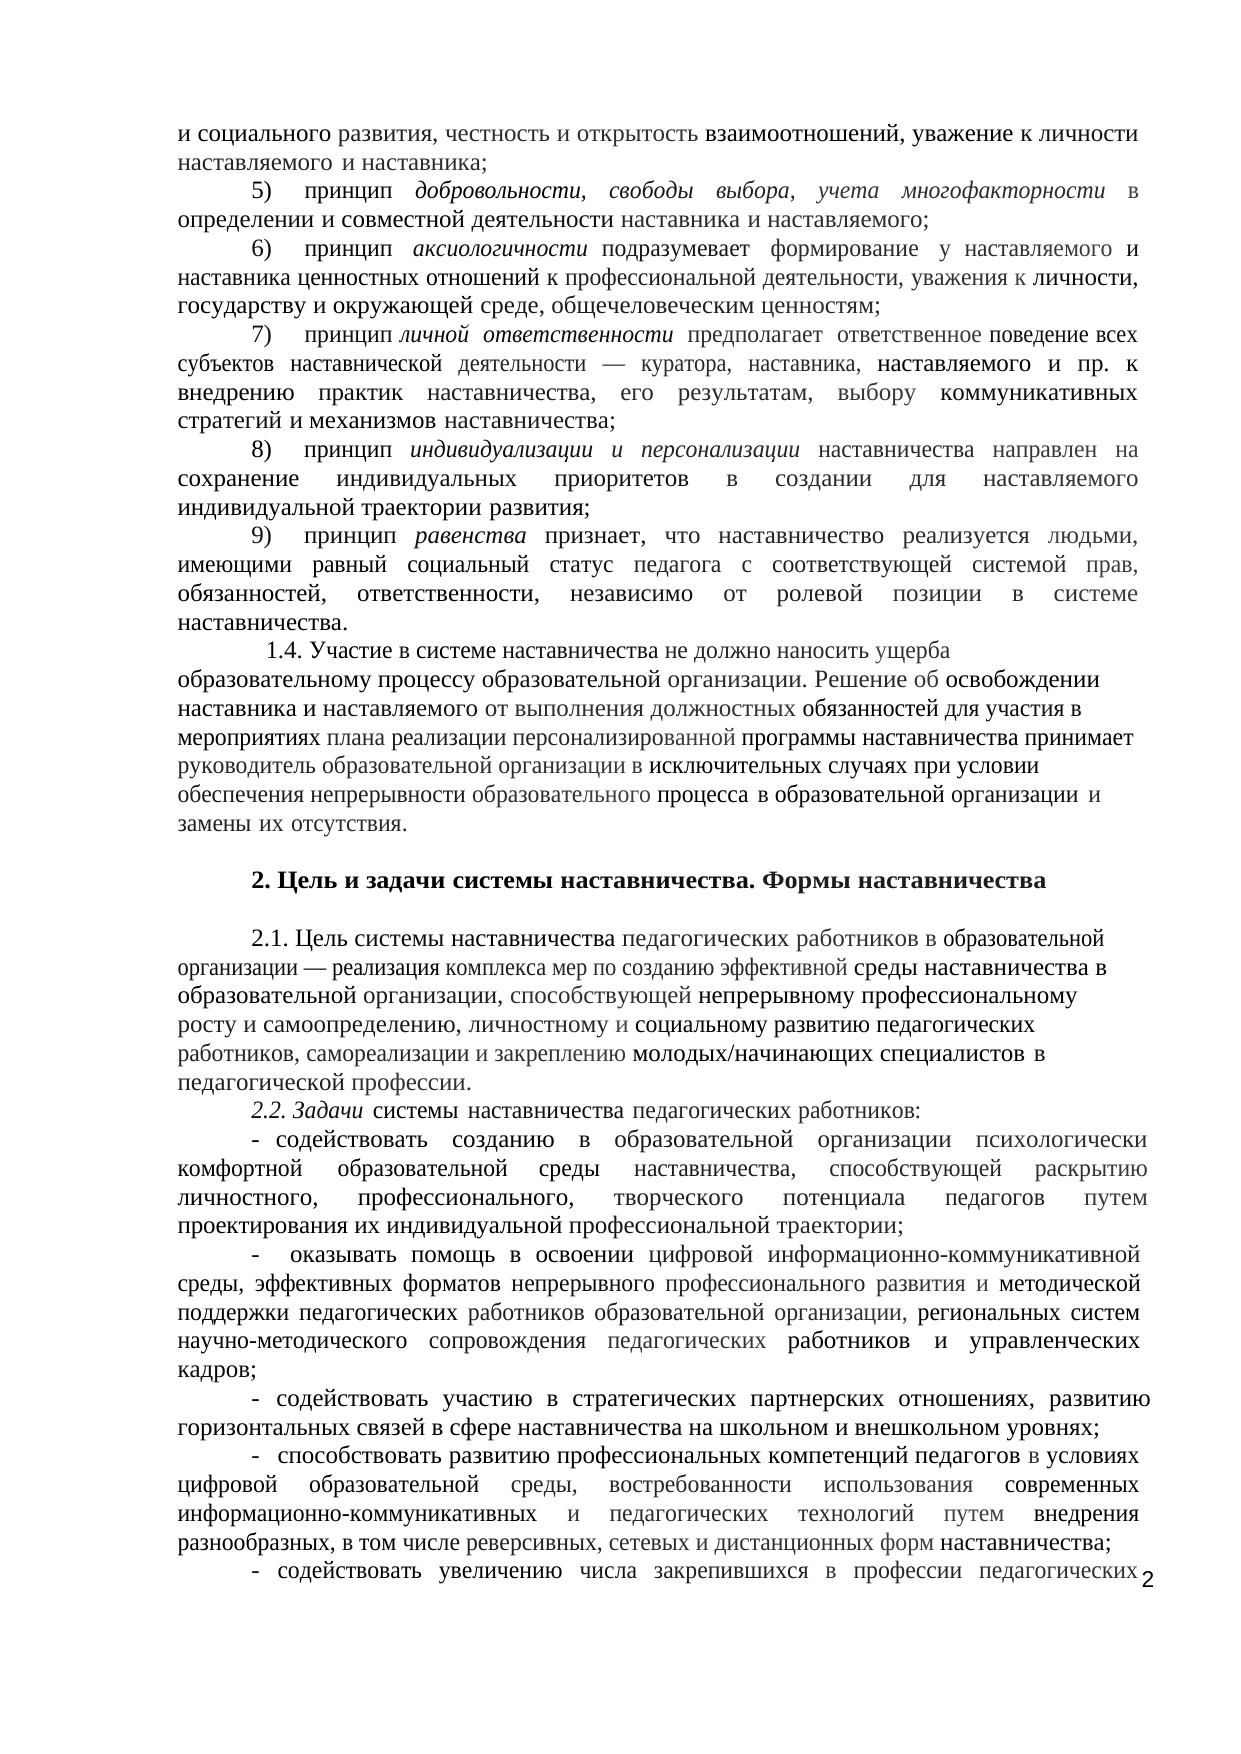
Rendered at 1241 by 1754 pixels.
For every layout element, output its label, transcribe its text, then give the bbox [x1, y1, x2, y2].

list принцип добровольности, свободы выбора, учета многофакторности в определении и совместной деятельности наставника и наставляемого; [177, 176, 1139, 233]
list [177, 1556, 1138, 1584]
list принцип индивидуализации и персонализации наставничества направлен на сохранение индивидуальных приоритетов в создании для наставляемого индивидуальной траектории развития; [177, 434, 1138, 521]
text 2.1. Цель системы наставничества педагогических работников в образовательной организации — реализация комплекса мер по созданию эффективной среды наставничества в образовательной организации, способствующей непрерывному профессиональному росту и самоопределению, личностному и социальному развитию педагогических работников, самореализации и закреплению молодых/начинающих специалистов в педагогической профессии. [177, 923, 1139, 1096]
list принцип равенства признает, что наставничество реализуется людьми, имеющими равный социальный статус педагога с соответствующей системой прав, обязанностей, ответственности, независимо от ролевой позиции в системе наставничества. [177, 521, 1138, 636]
list содействовать созданию в образовательной организации психологически комфортной образовательной среды наставничества, способствующей раскрытию личностного, профессионального, творческого потенциала педагогов путем проектирования их индивидуальной профессиональной траектории; [177, 1124, 1148, 1239]
text 2.2. Задачи системы наставничества педагогических работников: [177, 1096, 1152, 1124]
list оказывать помощь в освоении цифровой информационно-коммуникативной среды, эффективных форматов непрерывного профессионального развития и методической поддержки педагогических работников образовательной организации, региональных систем научно-методического сопровождения педагогических работников и управленческих кадров; [177, 1239, 1141, 1383]
list принцип аксиологичности подразумевает формирование у наставляемого и наставника ценностных отношений к профессиональной деятельности, уважения к личности, государству и окружающей среде, общечеловеческим ценностям; [177, 233, 1139, 319]
list способствовать развитию профессиональных компетенций педагогов в условиях цифровой образовательной среды, востребованности использования современных информационно-коммуникативных и педагогических технологий путем внедрения разнообразных, в том числе реверсивных, сетевых и дистанционных форм наставничества; [177, 1441, 1139, 1556]
list содействовать участию в стратегических партнерских отношениях, развитию горизонтальных связей в сфере наставничества на школьном и внешкольном уровнях; [177, 1383, 1152, 1441]
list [177, 118, 1139, 176]
text 2. Цель и задачи системы наставничества. Формы наставничества [251, 866, 1152, 894]
list принцип личной ответственности предполагает ответственное поведение всех субъектов наставнической деятельности — куратора, наставника, наставляемого и пр. к внедрению практик наставничества, его результатам, выбору коммуникативных стратегий и механизмов наставничества; [177, 319, 1138, 434]
text 1.4. Участие в системе наставничества не должно наносить ущерба образовательному процессу образовательной организации. Решение об освобождении наставника и наставляемого от выполнения должностных обязанностей для участия в мероприятиях плана реализации персонализированной программы наставничества принимает руководитель образовательной организации в исключительных случаях при условии обеспечения непрерывности образовательного процесса в образовательной организации и замены их отсутствия. [177, 636, 1139, 837]
